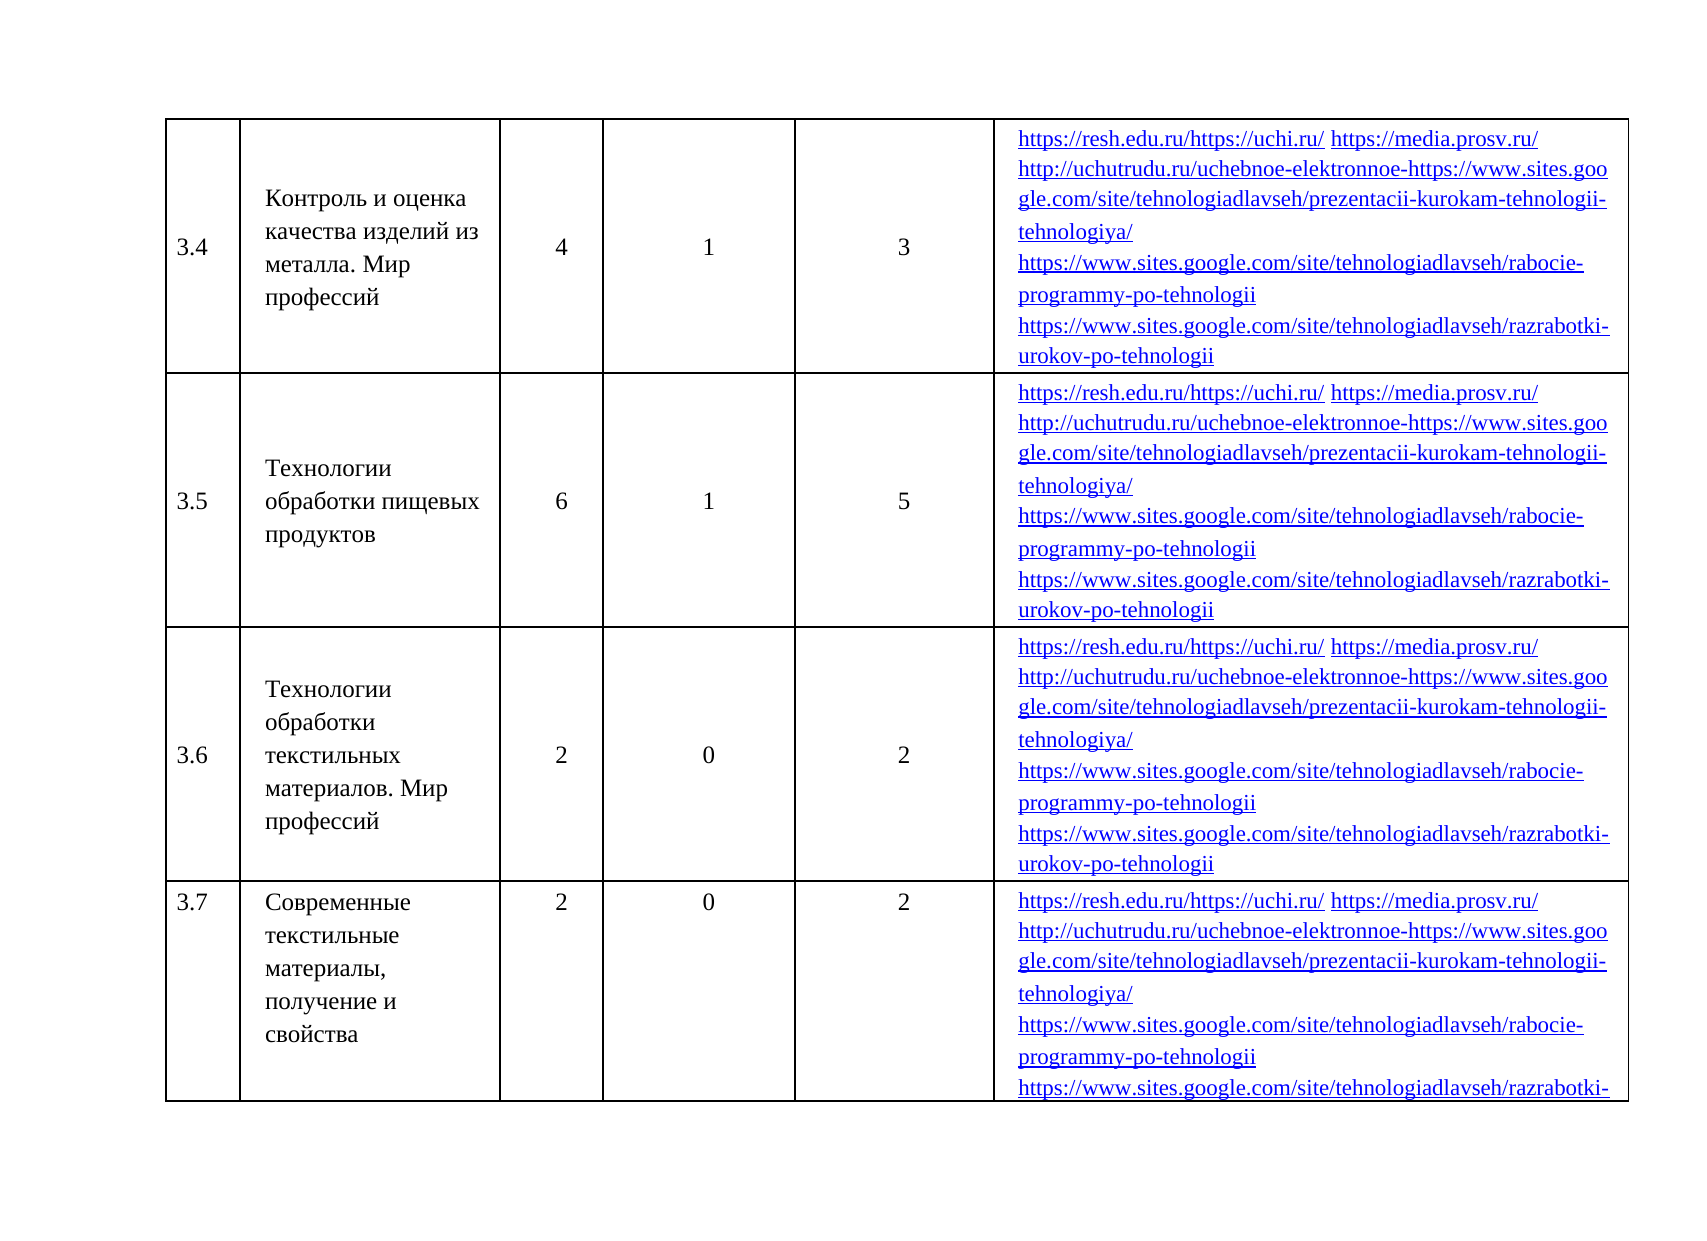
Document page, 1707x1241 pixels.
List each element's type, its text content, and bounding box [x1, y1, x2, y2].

table_cell 5 [796, 374, 993, 626]
table_cell 1 [604, 120, 794, 372]
table_cell 3.5 [167, 374, 239, 626]
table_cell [995, 882, 1628, 1100]
table_cell 2 [501, 628, 602, 880]
table_cell 2 [501, 882, 602, 1100]
table_cell Контроль и оценка качества изделий из металла. Мир профессий [241, 120, 499, 372]
table_cell 3.4 [167, 120, 239, 372]
table_cell 0 [604, 882, 794, 1100]
table_cell 3.7 [167, 882, 239, 1100]
table_cell 3.6 [167, 628, 239, 880]
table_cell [241, 882, 499, 1100]
table_cell 4 [501, 120, 602, 372]
table_cell 2 [796, 628, 993, 880]
table_cell Технологии обработки пищевых продуктов [241, 374, 499, 626]
table_cell 2 [796, 882, 993, 1100]
table_cell Технологии обработки текстильных материалов. Мир профессий [241, 628, 499, 880]
table_cell 6 [501, 374, 602, 626]
table_cell 1 [604, 374, 794, 626]
table_cell 0 [604, 628, 794, 880]
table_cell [995, 120, 1628, 372]
table_cell 3 [796, 120, 993, 372]
